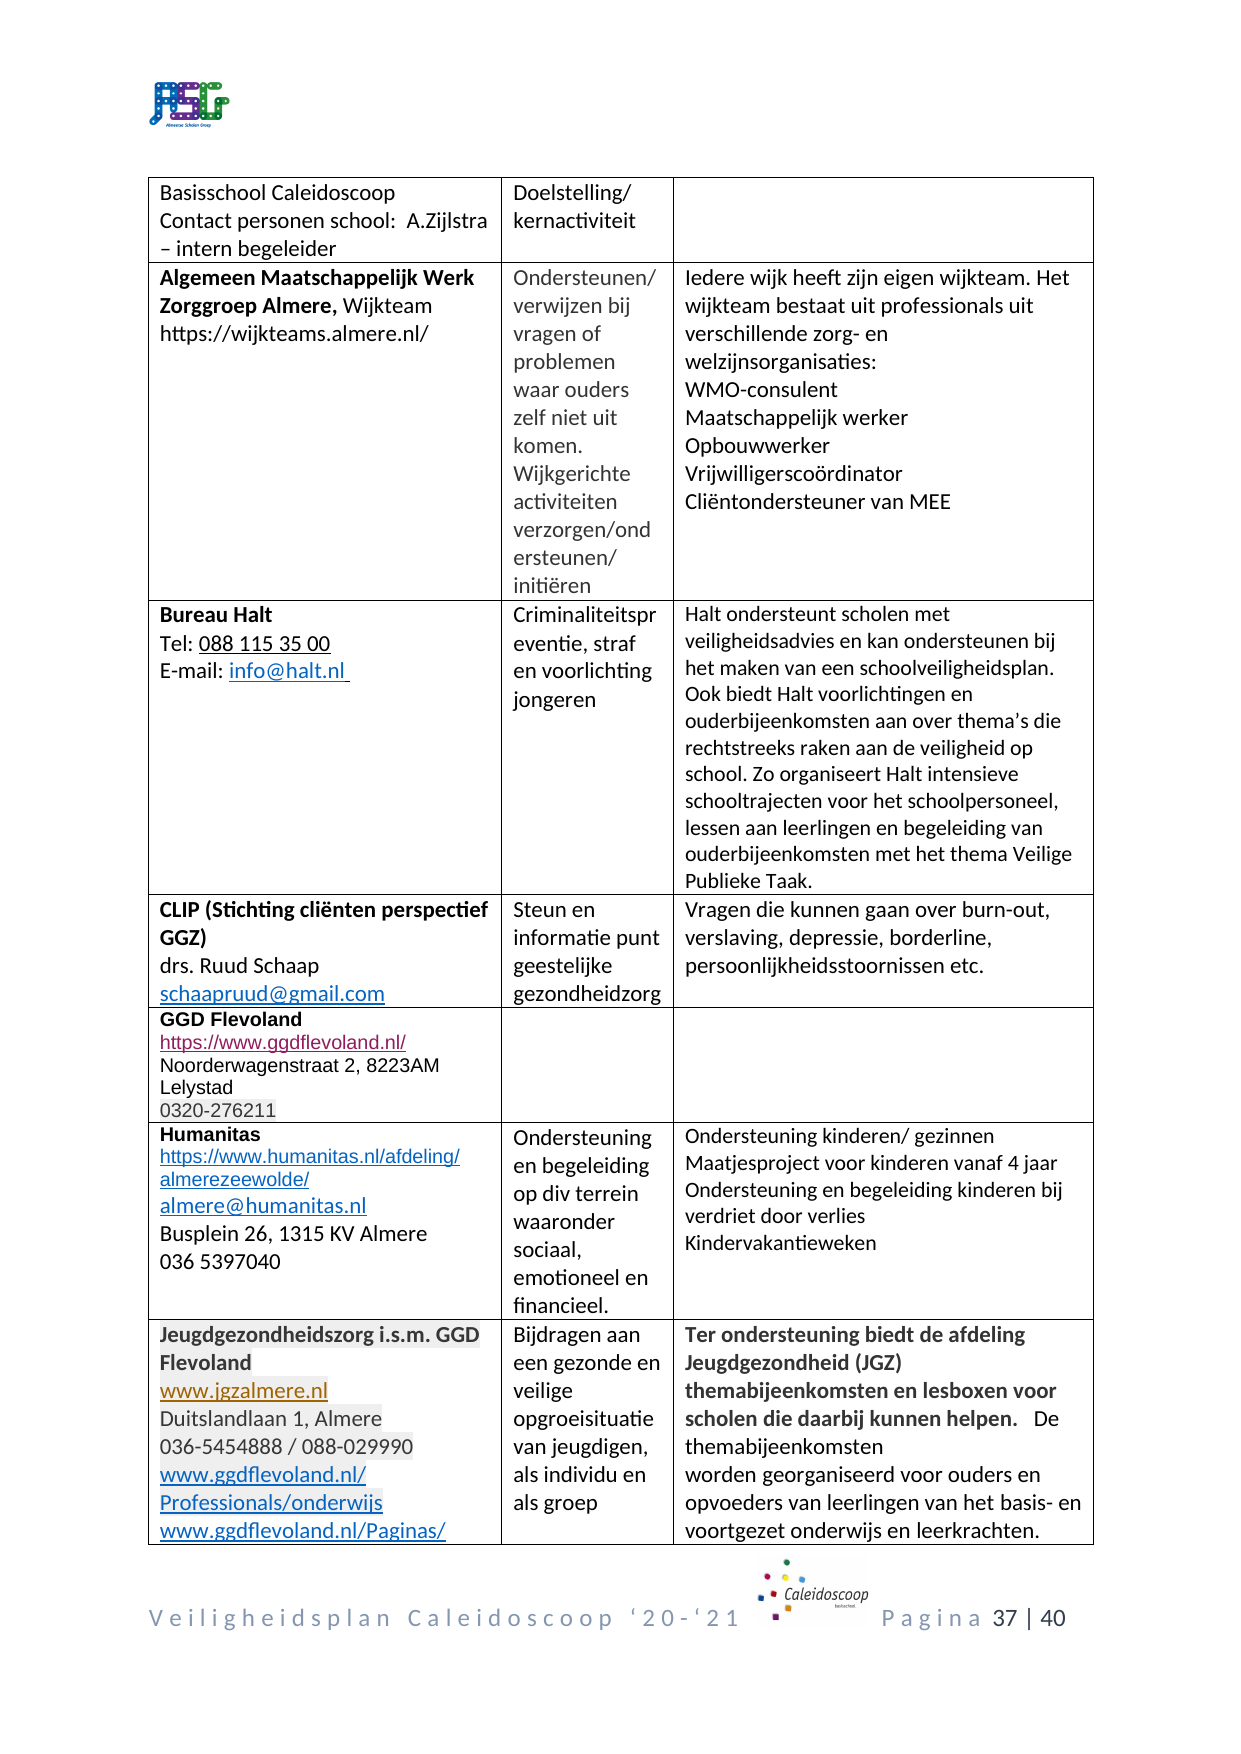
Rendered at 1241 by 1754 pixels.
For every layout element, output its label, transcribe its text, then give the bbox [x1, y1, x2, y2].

table_cell Steun en informatie punt geestelijke gezondheidzorg [502, 895, 673, 1007]
picture [757, 1555, 870, 1627]
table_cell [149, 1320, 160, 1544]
table_cell CLIP (Stichting cliënten perspectief GGZ) drs. Ruud Schaap schaapruud@gmail.com [149, 895, 501, 1007]
table_cell GGD Flevoland https://www.ggdflevoland.nl/ Noorderwagenstraat 2, 8223AM Lelystad 0320-276211 [149, 1008, 501, 1122]
table_cell [502, 1008, 673, 1122]
table_cell Ondersteuning kinderen/ gezinnen Maatjesproject voor kinderen vanaf 4 jaar Ondersteuning en begeleiding kinderen bij verdriet door verlies Kindervakantieweken [674, 1123, 1093, 1319]
table_cell Humanitas https://www.humanitas.nl/afdeling/almerezeewolde/ almere@humanitas.nl Busplein 26, 1315 KV Almere 036 5397040 [149, 1123, 501, 1319]
table_header Doelstelling/ kernactiviteit [502, 178, 673, 262]
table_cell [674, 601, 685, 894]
table_cell Vragen die kunnen gaan over burn-out, verslaving, depressie, borderline, persoonlijkheidsstoornissen etc. [674, 895, 1093, 1007]
table_cell Bureau Halt Tel: 088 115 35 00 E-mail: info@halt.nl [149, 601, 501, 894]
table_cell Criminaliteitspreventie, straf en voorlichting jongeren [502, 601, 673, 894]
table_cell Bijdragen aan een gezonde en veilige opgroeisituatie van jeugdigen, als individu en als groep [502, 1320, 673, 1544]
table_cell Ondersteunen/ verwijzen bij vragen of problemen waar ouders zelf niet uit komen. Wijkgerichte activiteiten verzorgen/ondersteunen/ initiëren [502, 263, 673, 599]
table_cell Halt ondersteunt scholen met veiligheidsadvies en kan ondersteunen bij het maken van een schoolveiligheidsplan. Ook biedt Halt voorlichtingen en ouderbijeenkomsten aan over thema’s die rechtstreeks raken aan de veiligheid op school. Zo organiseert Halt intensieve schooltrajecten voor het schoolpersoneel, lessen aan leerlingen en begeleiding van ouderbijeenkomsten met het thema Veilige Publieke Taak. [818, 601, 1093, 894]
table_header [674, 178, 1093, 262]
table_cell Ondersteuning en begeleiding op div terrein waaronder sociaal, emotioneel en financieel. [502, 1123, 673, 1319]
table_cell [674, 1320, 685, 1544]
picture [147, 73, 288, 135]
table_cell Iedere wijk heeft zijn eigen wijkteam. Het wijkteam bestaat uit professionals uit verschillende zorg- en welzijnsorganisaties: WMO-consulent Maatschappelijk werker Opbouwwerker Vrijwilligerscoördinator Cliëntondersteuner van MEE [674, 263, 1093, 599]
table_cell Algemeen Maatschappelijk Werk Zorggroep Almere, Wijkteam https://wijkteams.almere.nl/ [149, 263, 501, 599]
table_header Basisschool Caleidoscoop Contact personen school: A.Zijlstra – intern begeleider [149, 178, 501, 262]
table_cell [674, 1008, 1093, 1122]
